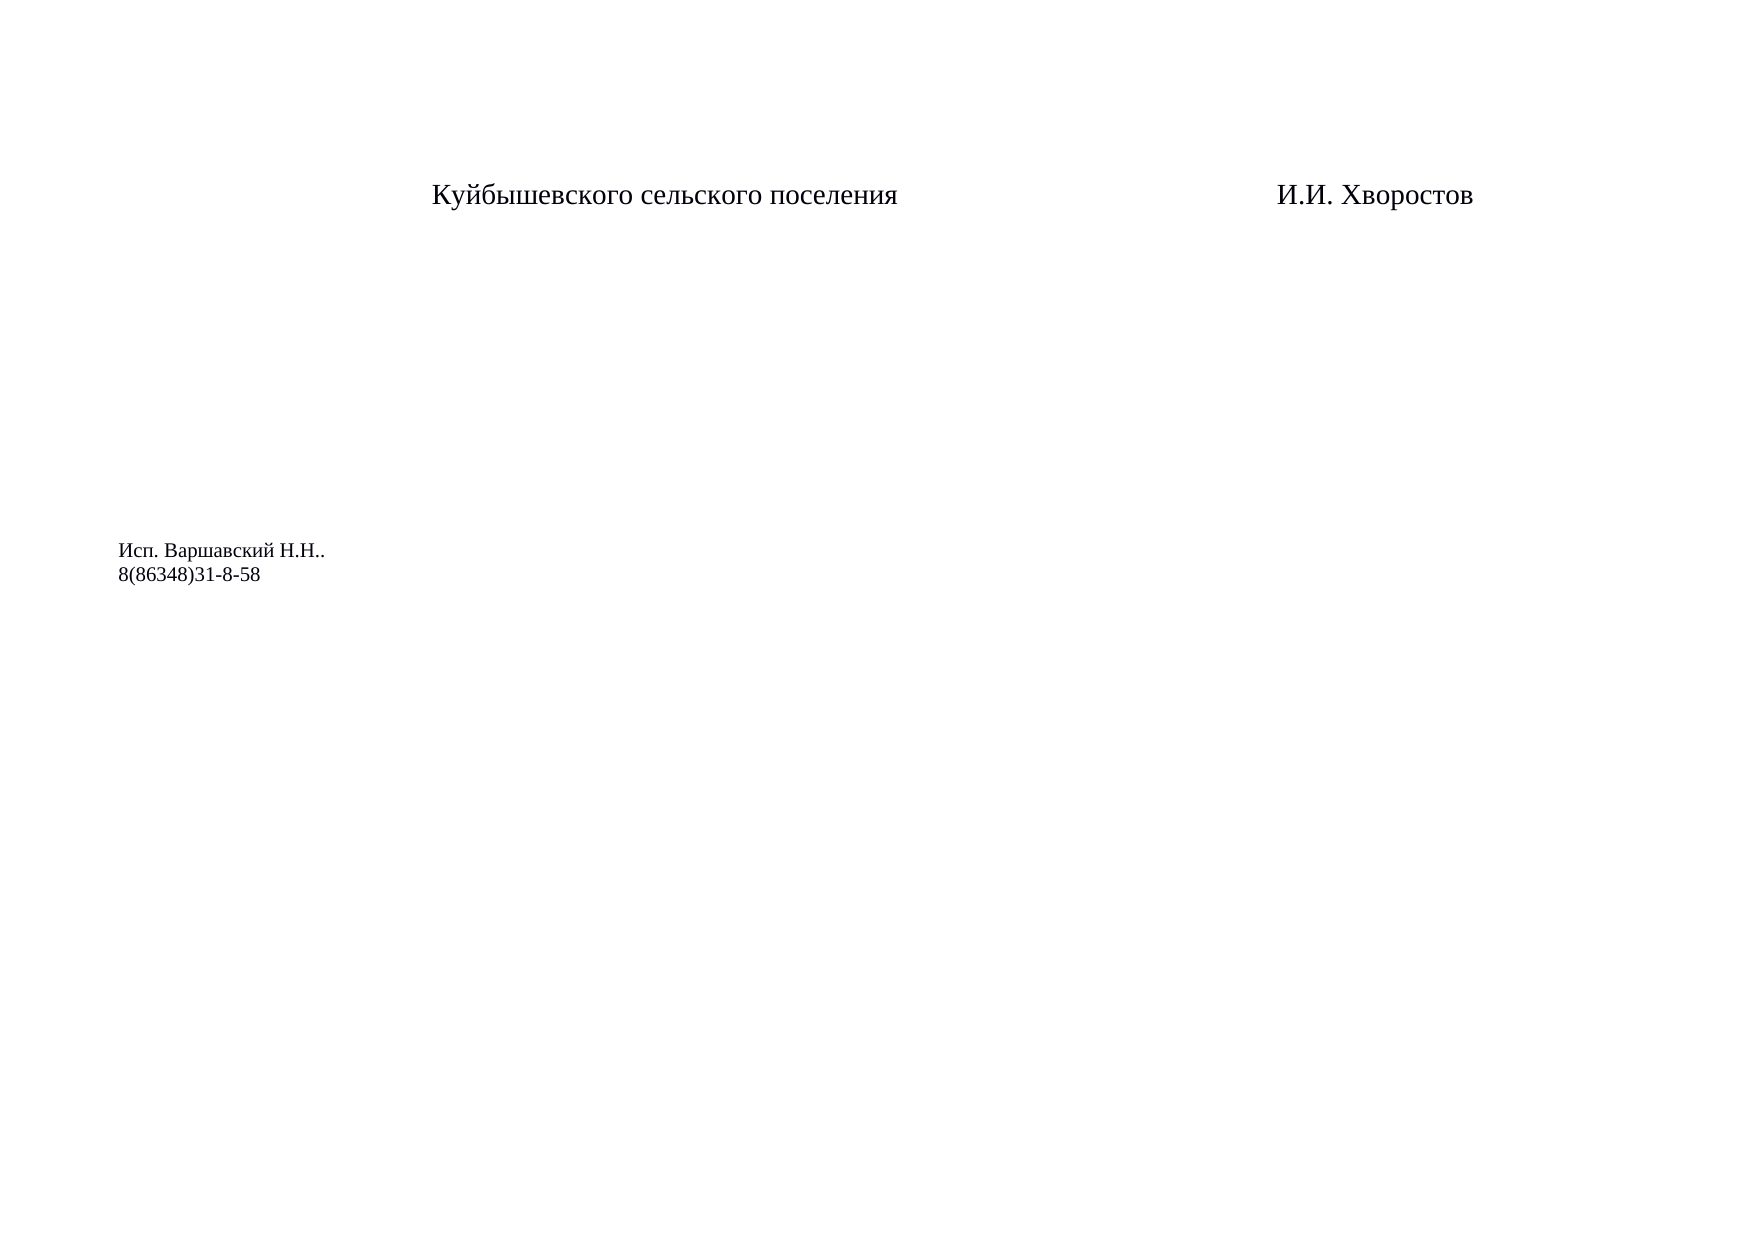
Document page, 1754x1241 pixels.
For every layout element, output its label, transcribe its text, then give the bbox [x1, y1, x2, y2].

text Исп. Варшавский Н.Н.. [118, 538, 1636, 562]
text 8(86348)31-8-58 [118, 562, 1636, 586]
text Куйбышевского сельского поселения И.И. Хворостов [118, 177, 1636, 211]
